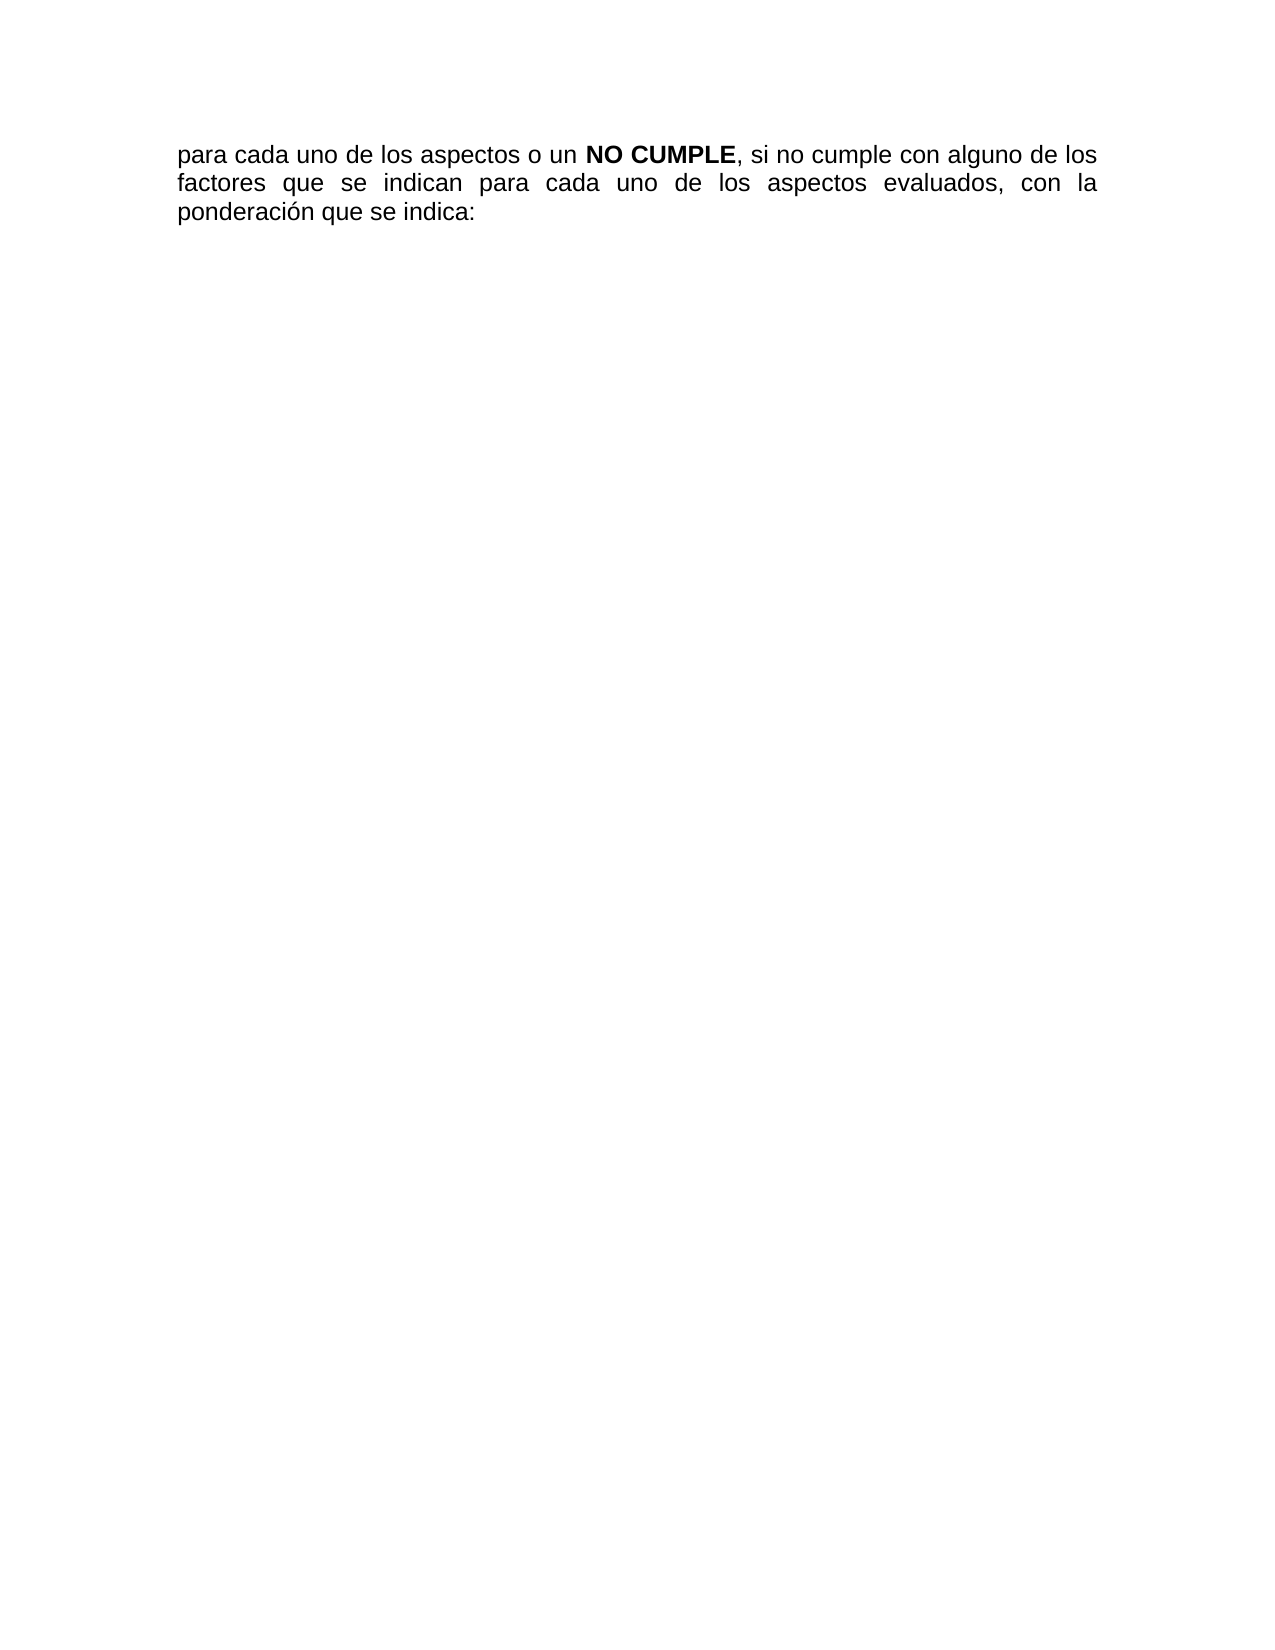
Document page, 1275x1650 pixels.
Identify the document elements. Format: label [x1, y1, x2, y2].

text [177, 139, 1098, 226]
